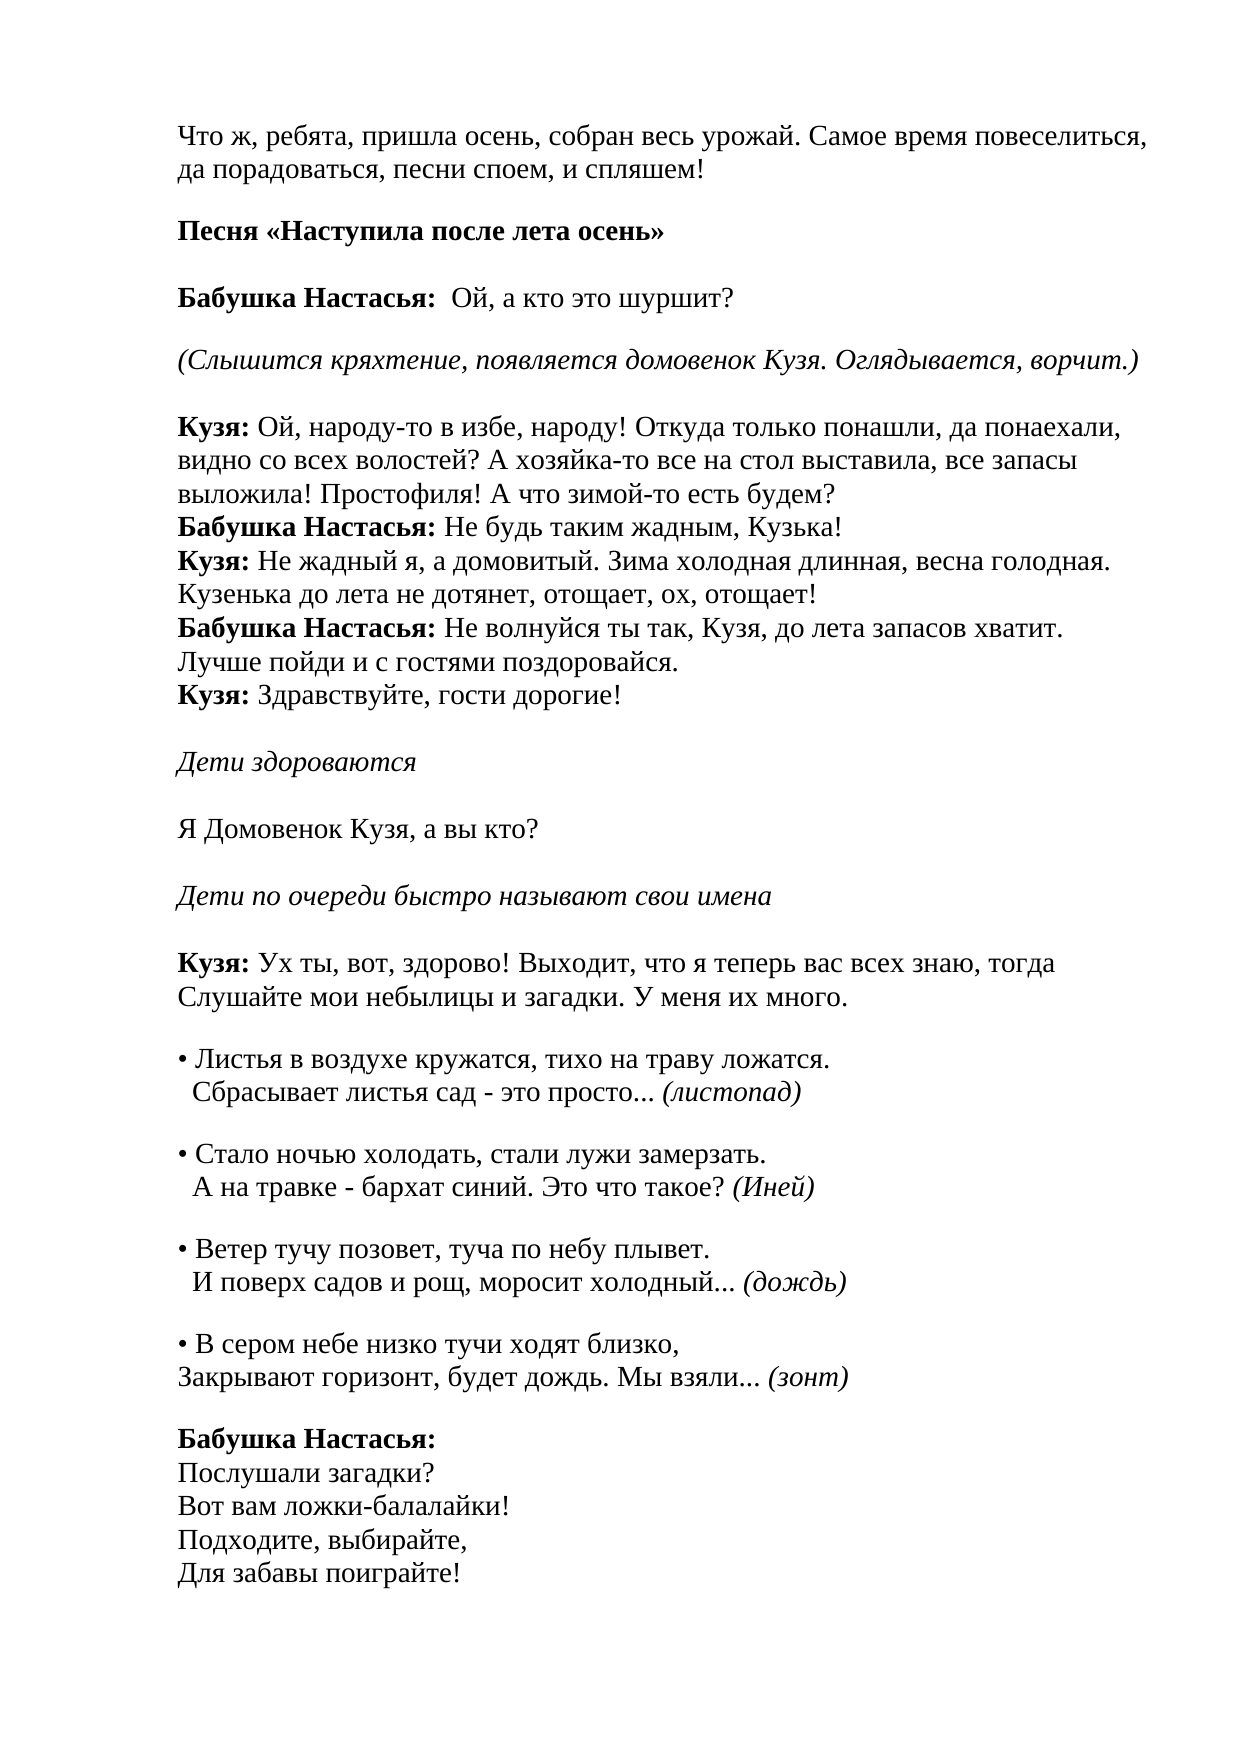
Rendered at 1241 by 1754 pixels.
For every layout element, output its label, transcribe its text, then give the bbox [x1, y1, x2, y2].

text • Стало ночью холодать, стали лужи замерзать. А на травке - бархат синий. Это что такое? (Иней) [177, 1136, 1152, 1231]
text Слушайте мои небылицы и загадки. У меня их много. [177, 979, 1152, 1041]
text Я Домовенок Кузя, а вы кто? [177, 811, 1152, 845]
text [177, 1421, 1152, 1589]
text • Листья в воздухе кружатся, тихо на траву ложатся. Сбрасывает листья сад - это просто... (листопад) [177, 1041, 1152, 1136]
text Бабушка Настасья: Ой, а кто это шуршит? [177, 280, 1152, 342]
text Кузя: Ой, народу-то в избе, народу! Откуда только понашли, да понаехали, видно со всех волостей? А хозяйка-то все на стол выставила, все запасы выложила! Простофиля! А что зимой-то есть будем? Бабушка Настасья: Не будь таким жадным, Кузька! Кузя: Не жадный я, а домовитый. Зима холодная длинная, весна голодная. Кузенька до лета не дотянет, отощает, ох, отощает! Бабушка Настасья: Не волнуйся ты так, Кузя, до лета запасов хватит. Лучше пойди и с гостями поздоровайся. Кузя: Здравствуйте, гости дорогие! [177, 409, 1152, 711]
text (Слышится кряхтение, появляется домовенок Кузя. Оглядывается, ворчит.) [177, 342, 1152, 375]
text Дети здороваются [177, 744, 1152, 778]
text Кузя: Ух ты, вот, здорово! Выходит, что я теперь вас всех знаю, тогда [177, 946, 1152, 979]
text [177, 118, 1152, 213]
text Дети по очереди быстро называют свои имена [177, 878, 1152, 912]
text • В сером небе низко тучи ходят близко, Закрывают горизонт, будет дождь. Мы взяли... (зонт) [177, 1326, 1152, 1421]
text • Ветер тучу позовет, туча по небу плывет. И поверх садов и рощ, моросит холодный... (дождь) [177, 1231, 1152, 1326]
text Песня «Наступила после лета осень» [177, 213, 1152, 247]
